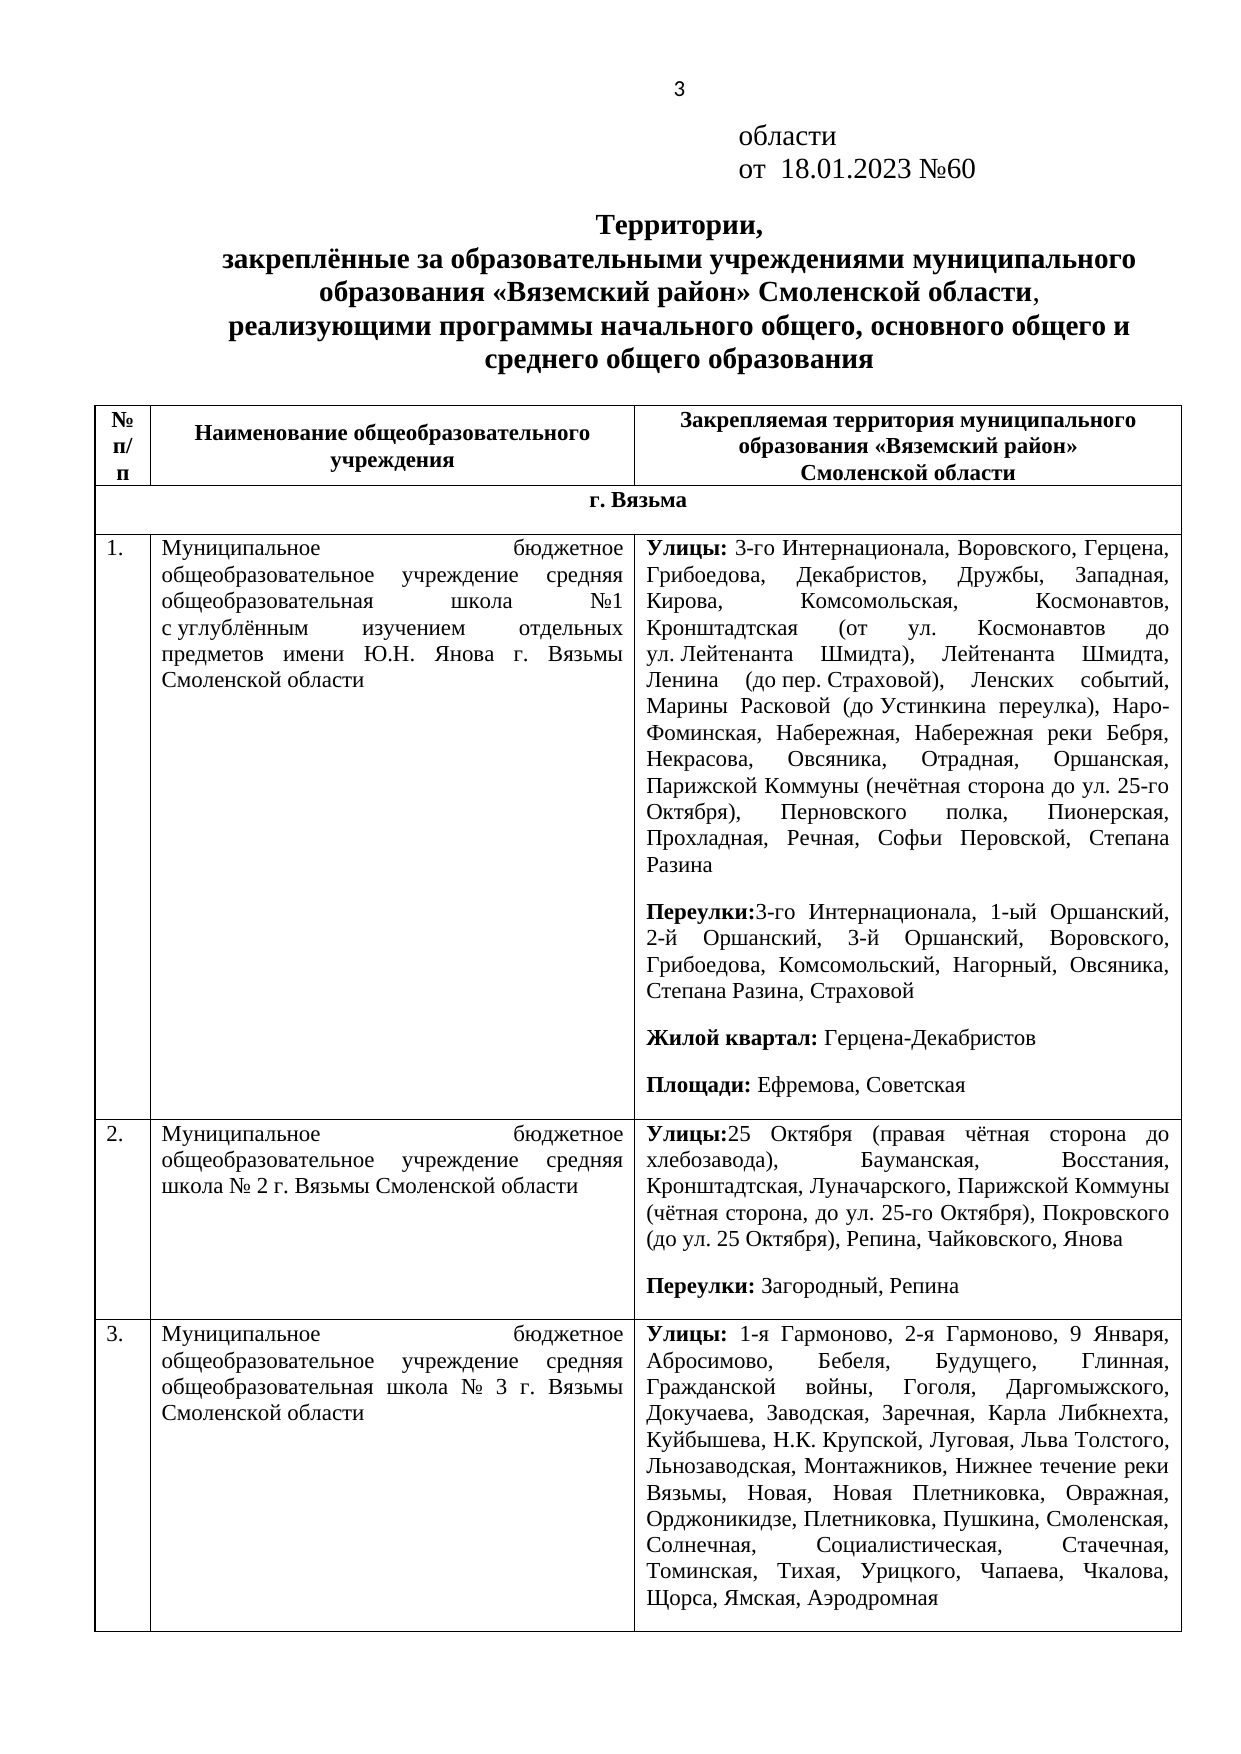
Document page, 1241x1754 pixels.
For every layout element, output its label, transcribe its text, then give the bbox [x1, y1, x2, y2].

table_cell [96, 1120, 150, 1319]
table_cell Улицы: 3-го Интернационала, Воровского, Герцена, Грибоедова, Декабристов, Дружбы, Западная, Кирова, Комсомольская, Космонавтов, Кронштадтская (от ул. Космонавтов до ул. Лейтенанта Шмидта), Лейтенанта Шмидта, Ленина (до пер. Страховой), Ленских событий, Марины Расковой (до Устинкина переулка), Наро-Фоминская, Набережная, Набережная реки Бебря, Некрасова, Овсяника, Отрадная, Оршанская, Парижской Коммуны (нечётная сторона до ул. 25-го Октября), Перновского полка, Пионерская, Прохладная, Речная, Софьи Перовской, Степана Разина Переулки:3-го Интернационала, 1-ый Оршанский, 2-й Оршанский, 3-й Оршанский, Воровского, Грибоедова, Комсомольский, Нагорный, Овсяника, Степана Разина, Страховой Жилой квартал: Герцена-Декабристов Площади: Ефремова, Советская [635, 535, 1181, 1118]
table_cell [635, 1320, 1181, 1631]
table_header Наименование общеобразовательного учреждения [151, 406, 634, 485]
table_cell Муниципальное бюджетное общеобразовательное учреждение средняя школа № 2 г. Вязьмы Смоленской области [151, 1120, 634, 1319]
text реализующими программы начального общего, основного общего и [177, 308, 1181, 341]
text закреплённые за образовательными учреждениями муниципального образования «Вяземский район» Смоленской области, [177, 241, 1181, 308]
table_header Закрепляемая территория муниципального образования «Вяземский район» Смоленской области [635, 406, 1181, 485]
text Территории, [177, 207, 1181, 241]
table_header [727, 118, 1181, 185]
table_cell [151, 1320, 634, 1631]
table_cell Муниципальное бюджетное общеобразовательное учреждение средняя общеобразовательная школа №1 с углублённым изучением отдельных предметов имени Ю.Н. Янова г. Вязьмы Смоленской области [151, 535, 634, 1118]
table_cell [96, 535, 150, 1118]
text среднего общего образования [177, 341, 1181, 375]
table_cell Улицы:25 Октября (правая чётная сторона до хлебозавода), Бауманская, Восстания, Кронштадтская, Луначарского, Парижской Коммуны (чётная сторона, до ул. 25-го Октября), Покровского (до ул. 25 Октября), Репина, Чайковского, Янова Переулки: Загородный, Репина [635, 1120, 1181, 1319]
table_cell г. Вязьма [96, 486, 1181, 533]
table_header № п/п [96, 406, 150, 485]
table_cell [96, 1320, 150, 1631]
